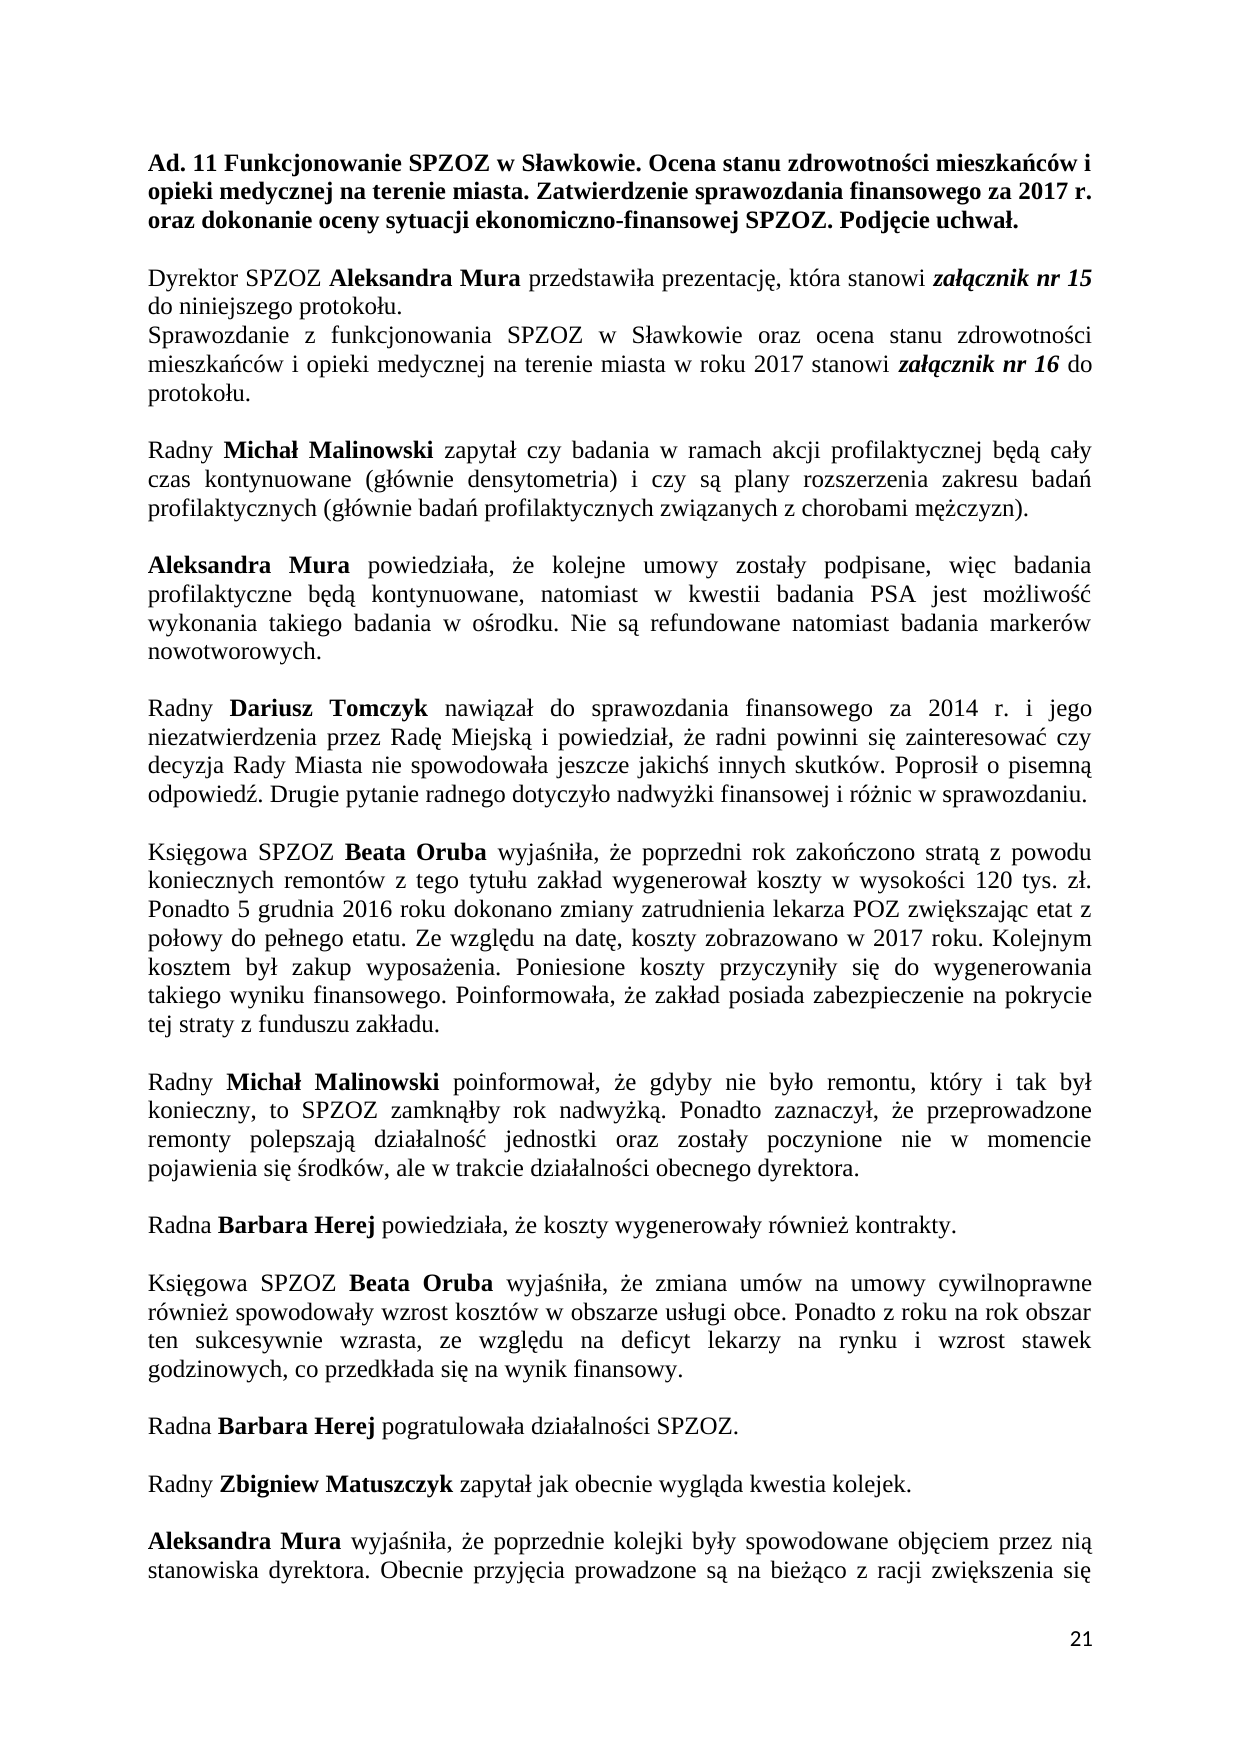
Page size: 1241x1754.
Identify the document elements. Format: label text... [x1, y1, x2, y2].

text Radny Zbigniew Matuszczyk zapytał jak obecnie wygląda kwestia kolejek. [148, 1469, 1093, 1497]
text Radna Barbara Herej powiedziała, że koszty wygenerowały również kontrakty. [148, 1211, 1093, 1239]
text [148, 1526, 1093, 1584]
text Radna Barbara Herej pogratulowała działalności SPZOZ. [148, 1411, 1093, 1440]
text Księgowa SPZOZ Beata Oruba wyjaśniła, że poprzedni rok zakończono stratą z powodu koniecznych remontów z tego tytułu zakład wygenerował koszty w wysokości 120 tys. zł. Ponadto 5 grudnia 2016 roku dokonano zmiany zatrudnienia lekarza POZ zwiększając etat z połowy do pełnego etatu. Ze względu na datę, koszty zobrazowano w 2017 roku. Kolejnym kosztem był zakup wyposażenia. Poniesione koszty przyczyniły się do wygenerowania takiego wyniku finansowego. Poinformowała, że zakład posiada zabezpieczenie na pokrycie tej straty z funduszu zakładu. [148, 837, 1093, 1038]
text Księgowa SPZOZ Beata Oruba wyjaśniła, że zmiana umów na umowy cywilnoprawne również spowodowały wzrost kosztów w obszarze usługi obce. Ponadto z roku na rok obszar ten sukcesywnie wzrasta, ze względu na deficyt lekarzy na rynku i wzrost stawek godzinowych, co przedkłada się na wynik finansowy. [148, 1268, 1093, 1383]
text Radny Dariusz Tomczyk nawiązał do sprawozdania finansowego za 2014 r. i jego niezatwierdzenia przez Radę Miejską i powiedział, że radni powinni się zainteresować czy decyzja Rady Miasta nie spowodowała jeszcze jakichś innych skutków. Poprosił o pisemną odpowiedź. Drugie pytanie radnego dotyczyło nadwyżki finansowej i różnic w sprawozdaniu. [148, 693, 1093, 808]
text Ad. 11 Funkcjonowanie SPZOZ w Sławkowie. Ocena stanu zdrowotności mieszkańców i opieki medycznej na terenie miasta. Zatwierdzenie sprawozdania finansowego za 2017 r. oraz dokonanie oceny sytuacji ekonomiczno-finansowej SPZOZ. Podjęcie uchwał. [148, 148, 1093, 234]
text Radny Michał Malinowski zapytał czy badania w ramach akcji profilaktycznej będą cały czas kontynuowane (głównie densytometria) i czy są plany rozszerzenia zakresu badań profilaktycznych (głównie badań profilaktycznych związanych z chorobami mężczyzn). [148, 435, 1093, 521]
text Dyrektor SPZOZ Aleksandra Mura przedstawiła prezentację, która stanowi załącznik nr 15 do niniejszego protokołu. [148, 263, 1093, 320]
text Aleksandra Mura powiedziała, że kolejne umowy zostały podpisane, więc badania profilaktyczne będą kontynuowane, natomiast w kwestii badania PSA jest możliwość wykonania takiego badania w ośrodku. Nie są refundowane natomiast badania markerów nowotworowych. [148, 550, 1093, 665]
text Sprawozdanie z funkcjonowania SPZOZ w Sławkowie oraz ocena stanu zdrowotności mieszkańców i opieki medycznej na terenie miasta w roku 2017 stanowi załącznik nr 16 do protokołu. [148, 320, 1093, 406]
text Radny Michał Malinowski poinformował, że gdyby nie było remontu, który i tak był konieczny, to SPZOZ zamknąłby rok nadwyżką. Ponadto zaznaczył, że przeprowadzone remonty polepszają działalność jednostki oraz zostały poczynione nie w momencie pojawienia się środków, ale w trakcie działalności obecnego dyrektora. [148, 1067, 1093, 1182]
